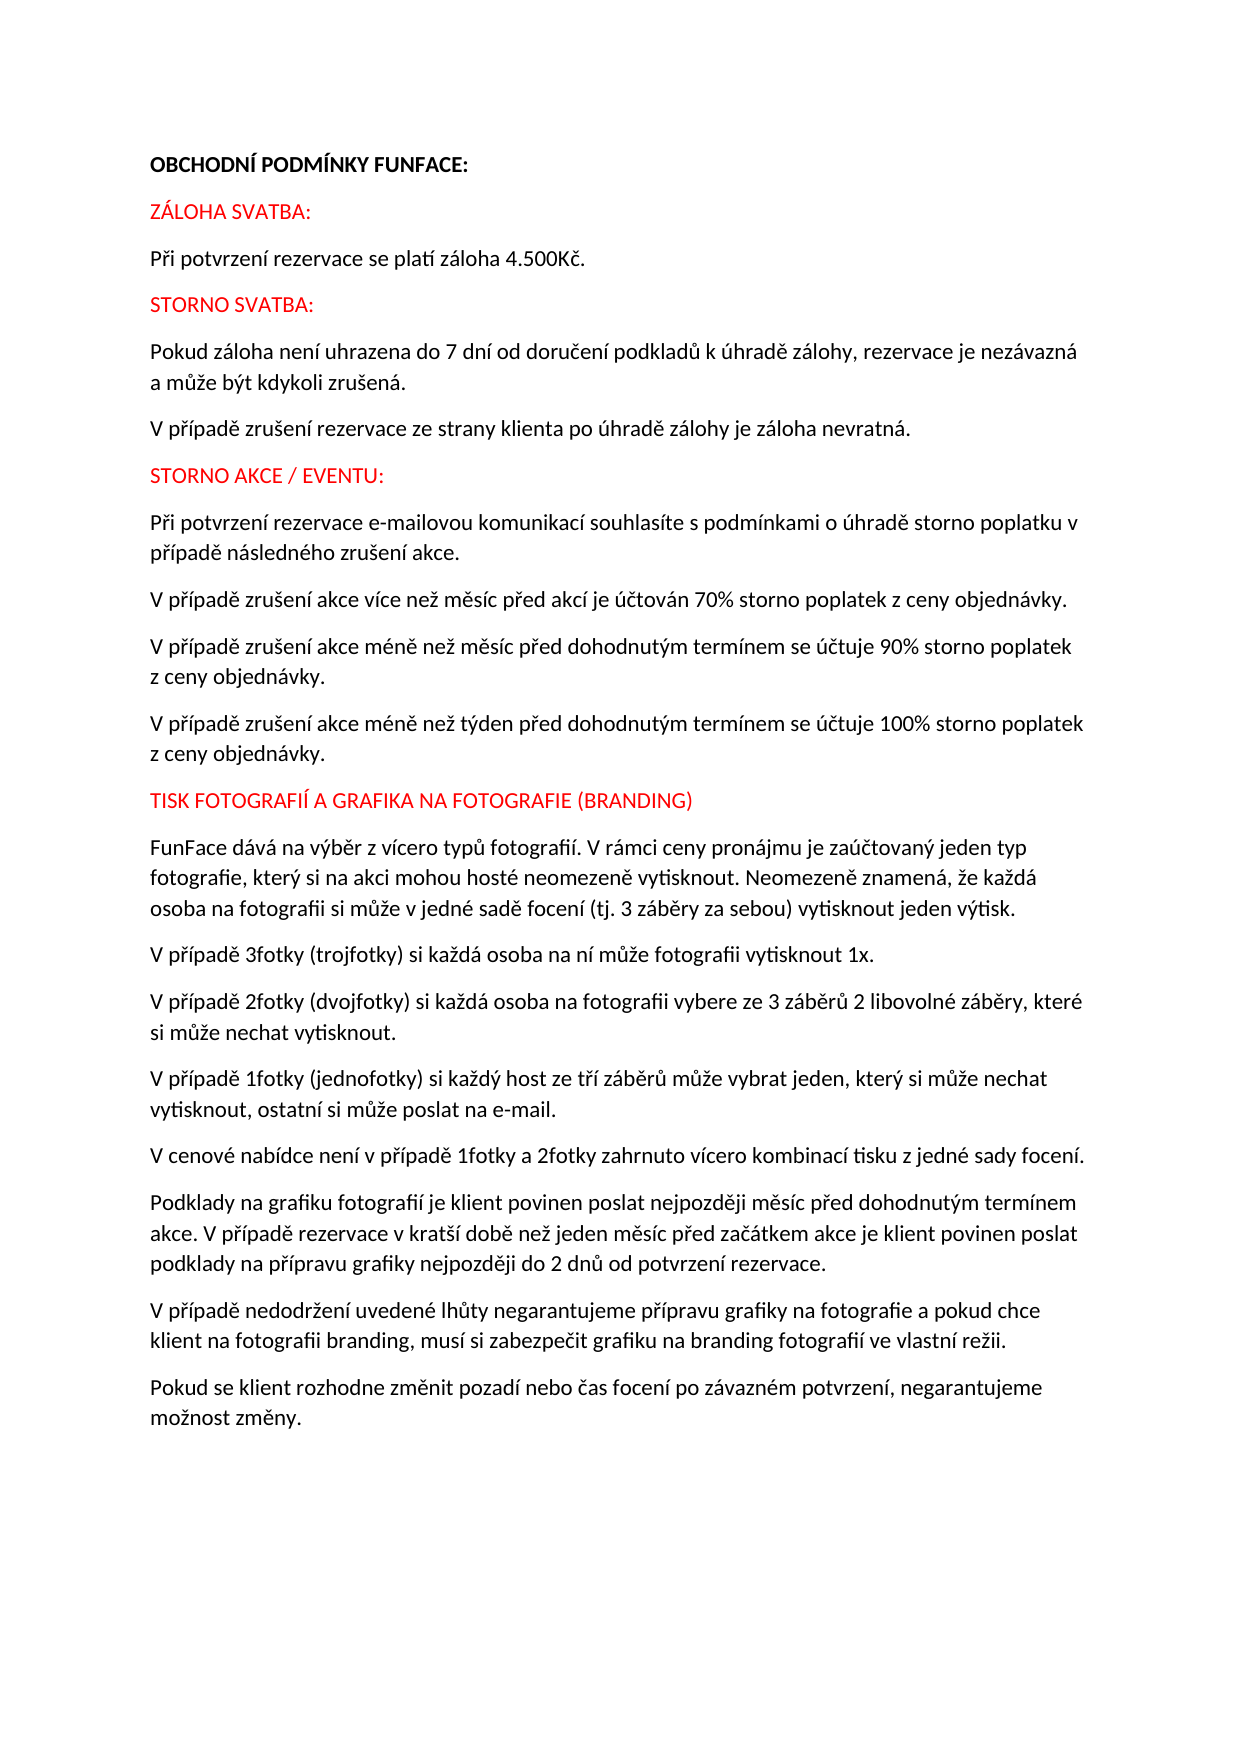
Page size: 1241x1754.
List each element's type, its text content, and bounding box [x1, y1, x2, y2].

text V případě zrušení rezervace ze strany klienta po úhradě zálohy je záloha nevratná. [150, 414, 1090, 443]
text V případě zrušení akce méně než týden před dohodnutým termínem se účtuje 100% storno poplatek z ceny objednávky. [150, 709, 1090, 768]
text V případě 3fotky (trojfotky) si každá osoba na ní může fotografii vytisknout 1x. [150, 941, 1090, 969]
text Při potvrzení rezervace e-mailovou komunikací souhlasíte s podmínkami o úhradě storno poplatku v případě následného zrušení akce. [150, 508, 1090, 567]
text V případě zrušení akce více než měsíc před akcí je účtován 70% storno poplatek z ceny objednávky. [150, 585, 1090, 613]
text V případě zrušení akce méně než měsíc před dohodnutým termínem se účtuje 90% storno poplatek z ceny objednávky. [150, 632, 1090, 691]
text Pokud záloha není uhrazena do 7 dní od doručení podkladů k úhradě zálohy, rezervace je nezávazná a může být kdykoli zrušená. [150, 337, 1090, 396]
text V případě 2fotky (dvojfotky) si každá osoba na fotografii vybere ze 3 záběrů 2 libovolné záběry, které si může nechat vytisknout. [150, 987, 1090, 1046]
text STORNO AKCE / EVENTU: [150, 461, 1090, 489]
text STORNO SVATBA: [150, 291, 1090, 319]
text TISK FOTOGRAFIÍ A GRAFIKA NA FOTOGRAFIE (BRANDING) [150, 786, 1090, 814]
text V případě nedodržení uvedené lhůty negarantujeme přípravu grafiky na fotografie a pokud chce klient na fotografii branding, musí si zabezpečit grafiku na branding fotografií ve vlastní režii. [150, 1296, 1090, 1354]
text ZÁLOHA SVATBA: [150, 197, 1090, 225]
text Pokud se klient rozhodne změnit pozadí nebo čas focení po závazném potvrzení, negarantujeme možnost změny. [150, 1373, 1090, 1431]
text V cenové nabídce není v případě 1fotky a 2fotky zahrnuto vícero kombinací tisku z jedné sady focení. [150, 1142, 1090, 1170]
text Při potvrzení rezervace se platí záloha 4.500Kč. [150, 244, 1090, 272]
text OBCHODNÍ PODMÍNKY FUNFACE: [150, 150, 1090, 178]
text Podklady na grafiku fotografií je klient povinen poslat nejpozději měsíc před dohodnutým termínem akce. V případě rezervace v kratší době než jeden měsíc před začátkem akce je klient povinen poslat podklady na přípravu grafiky nejpozději do 2 dnů od potvrzení rezervace. [150, 1188, 1090, 1277]
text V případě 1fotky (jednofotky) si každý host ze tří záběrů může vybrat jeden, který si může nechat vytisknout, ostatní si může poslat na e-mail. [150, 1064, 1090, 1123]
text FunFace dává na výběr z vícero typů fotografií. V rámci ceny pronájmu je zaúčtovaný jeden typ fotografie, který si na akci mohou hosté neomezeně vytisknout. Neomezeně znamená, že každá osoba na fotografii si může v jedné sadě focení (tj. 3 záběry za sebou) vytisknout jeden výtisk. [150, 833, 1090, 922]
